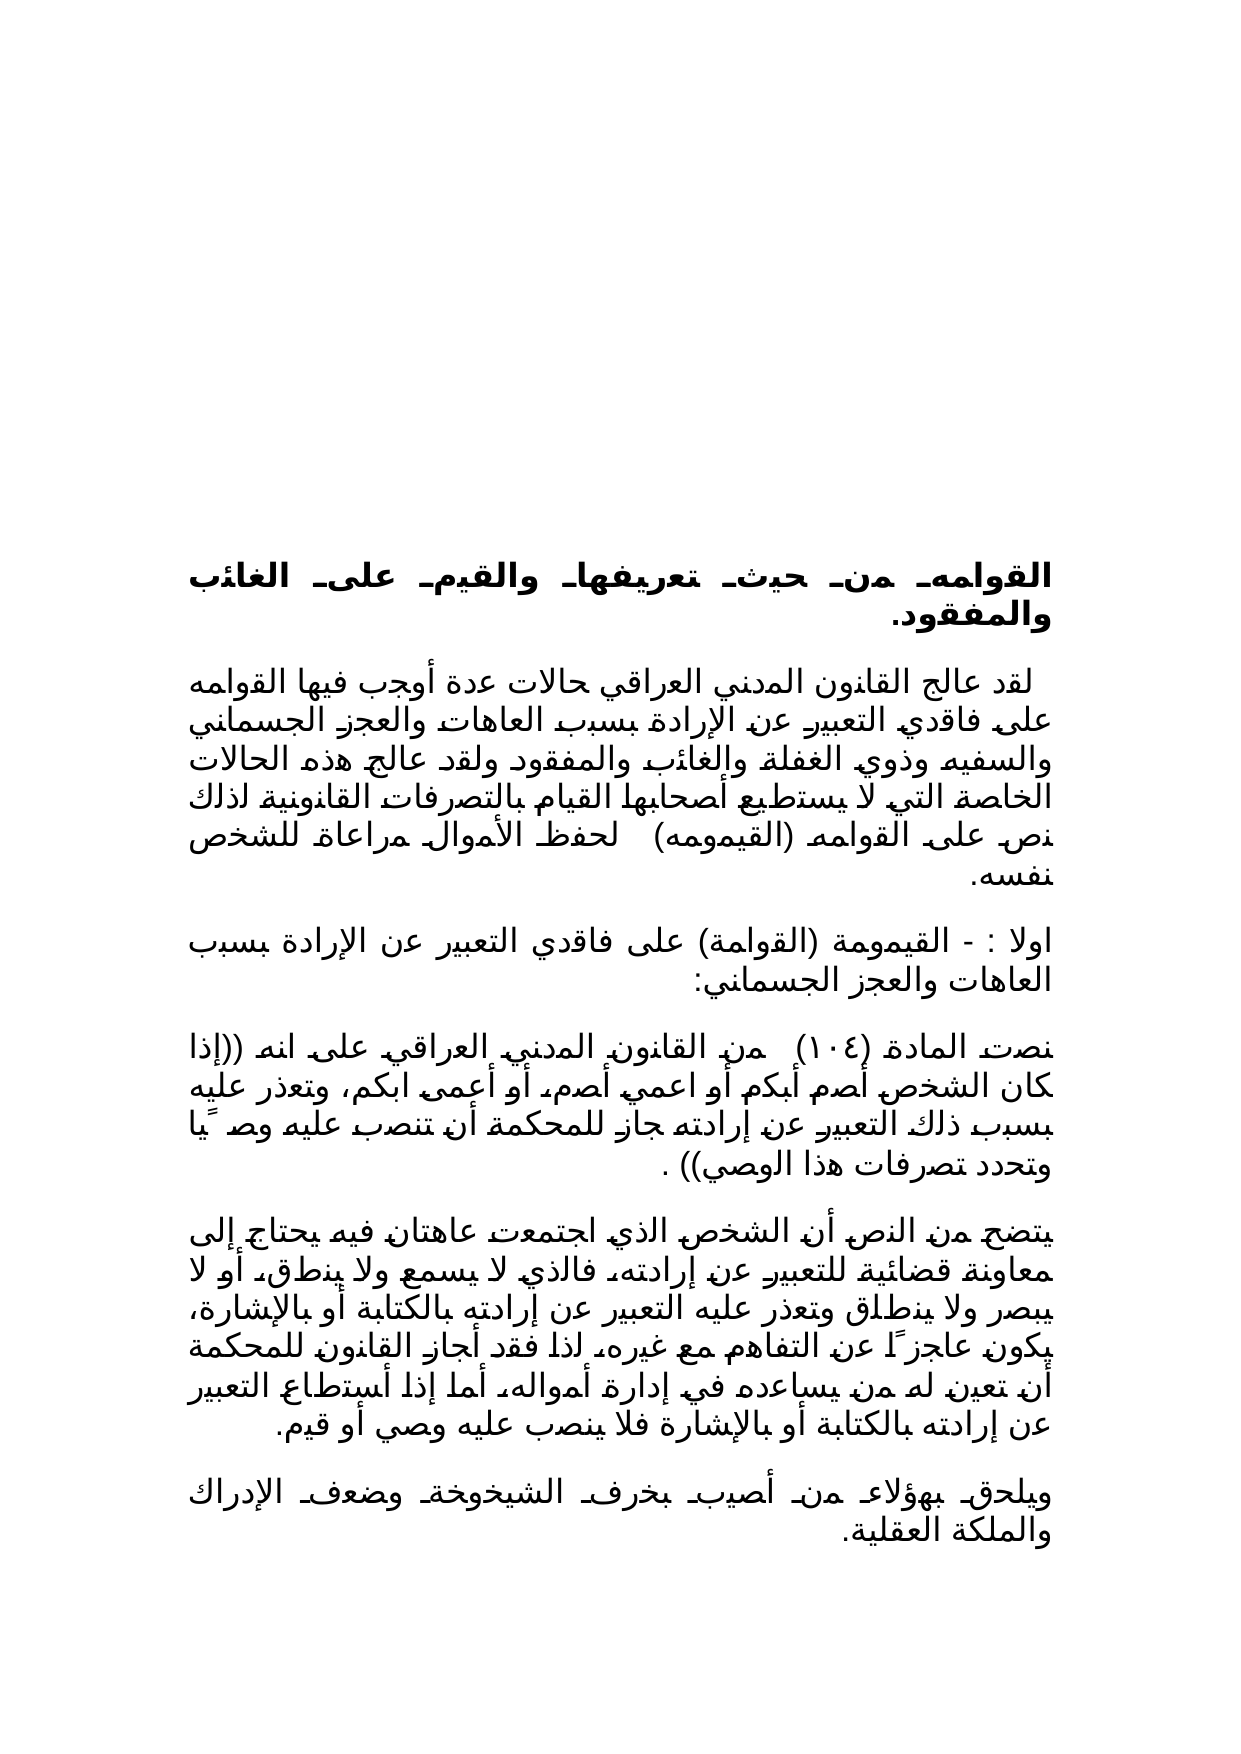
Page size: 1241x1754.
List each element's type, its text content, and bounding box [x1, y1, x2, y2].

text ﻨﺼﺕ ﺍﻟﻤﺎﺩﺓ (١٠٤) ﻤﻥ ﺍﻟﻘﺎﻨﻭﻥ ﺍﻟﻤﺩﻨﻲ ﺍﻟﻌﺭﺍﻗﻲ ﻋﻠﻰ ﺍﻨﻪ ((ﺇﺫﺍ ﻜﺎﻥ ﺍﻟﺸﺨﺹ ﺃﺼﻡ ﺃﺒﻜﻡ ﺃﻭ ﺍﻋﻤﻲ ﺃﺼﻡ، ﺃﻭ ﺃﻋﻤﻰ ابكم، ﻭﺘﻌﺫﺭ ﻋﻠﻴﻪ ﺒﺴﺒﺏ ﺫﻟﻙ ﺍﻟﺘﻌﺒﻴﺭ ﻋﻥ ﺇﺭﺍﺩﺘﻪ ﺠﺎﺯ ﻟﻠﻤﺤﻜﻤﺔ ﺃﻥ ﺘﻨﺼﺏ ﻋﻠﻴﻪ ﻭﺼ ﹰﻴﺎ ﻭﺘﺤﺩﺩ ﺘﺼﺭﻓﺎﺕ ﻫﺫﺍ ﺍﻟﻭﺼﻲ)) . [187, 1027, 1053, 1182]
text ﻴﺘﻀﺢ ﻤﻥ ﺍﻟﻨﺹ ﺃﻥ ﺍﻟﺸﺨﺹ ﺍﻟﺫﻱ ﺍﺠﺘﻤﻌﺕ ﻋﺎﻫﺘﺎﻥ ﻓﻴﻪ ﻴﺤﺘﺎﺝ ﺇﻟﻰ ﻤﻌﺎﻭﻨﺔ ﻗﻀﺎﺌﻴﺔ ﻟﻠﺘﻌﺒﻴﺭ ﻋﻥ ﺇﺭﺍﺩﺘﻪ، ﻓﺎﻟﺫﻱ ﻻ ﻴﺴﻤﻊ ﻭﻻ ﻴﻨﻁﻕ، ﺃﻭ ﻻ ﻴﺒﺼﺭ ﻭﻻ ﻴﻨﻁﻠﻕ ﻭﺘﻌﺫﺭ ﻋﻠﻴﻪ ﺍﻟﺘﻌﺒﻴﺭ ﻋﻥ ﺇﺭﺍﺩﺘﻪ ﺒﺎﻟﻜﺘﺎﺒﺔ ﺃﻭ ﺒﺎﻹﺸﺎﺭﺓ، ﻴﻜﻭﻥ ﻋﺎﺠﺯﹰﺍ ﻋﻥ ﺍﻟﺘﻔﺎﻫﻡ ﻤﻊ ﻏﻴﺭﻩ، ﻟﺫﺍ ﻓﻘﺩ ﺃﺠﺎﺯ ﺍﻟﻘﺎﻨﻭﻥ ﻟﻠﻤﺤﻜﻤﺔ ﺃﻥ ﺘﻌﻴﻥ ﻟﻪ ﻤﻥ ﻴﺴﺎﻋﺩﻩ ﻓﻲ ﺇﺩﺍﺭﺓ ﺃﻤﻭﺍﻟﻪ، ﺃﻤﺎ ﺇﺫﺍ ﺃﺴﺘﻁﺎﻉ اﻟﺘﻌﺒﻴﺭ ﻋﻥ ﺇﺭﺍﺩﺘﻪ ﺒﺎﻟﻜﺘﺎﺒﺔ ﺃﻭ ﺒﺎﻹﺸﺎﺭﺓ ﻓﻼ ﻴﻨﺼﺏ ﻋﻠﻴﻪ ﻭﺼﻲ ﺃﻭ ﻗﻴﻡ. [187, 1211, 1053, 1443]
text ﻟﻘﺩ ﻋﺎﻟﺞ ﺍﻟﻘﺎﻨﻭﻥ ﺍﻟﻤﺩﻨﻲ ﺍﻟﻌﺭﺍﻗﻲ ﺤﺎﻻﺕ ﻋﺩﺓ ﺃﻭﺠﺏ ﻓﻴﻬﺎ ﺍﻟﻘﻭﺍﻤﻪ ﻋﻠﻰ ﻓﺎﻗﺩﻱ ﺍﻟﺘﻌﺒﻴﺭ ﻋﻥ ﺍﻹﺭﺍﺩﺓ ﺒﺴﺒﺏ ﺍﻟﻌﺎﻫﺎﺕ ﻭﺍﻟﻌﺠﺯ ﺍﻟﺠﺴﻤﺎﻨﻲ ﻭﺍﻟﺴﻔﻴﻪ ﻭﺫﻭﻱ ﺍﻟﻐﻔﻠﺔ ﻭﺍﻟﻐﺎﺌﺏ ﻭﺍﻟﻤﻔﻘﻭﺩ ﻭﻟﻘﺩ ﻋﺎﻟﺞ ﻫﺫﻩ ﺍﻟﺤﺎﻻﺕ ﺍﻟﺨﺎﺼﺔ ﺍﻟﺘﻲ ﻻ ﻴﺴﺘﻁﻴﻊ ﺃﺼﺤﺎﺒﻬﺎ ﺍﻟﻘﻴﺎﻡ ﺒﺎﻟﺘﺼﺭﻓﺎﺕ ﺍﻟﻘﺎﻨﻭﻨﻴﺔ ﻟﺫﻟﻙ ﻨﺹ ﻋﻠﻰ ﺍﻟﻘﻭﺍﻤﻪ (ﺍﻟﻘﻴﻤﻭﻤﻪ) ﻟﺤﻔﻅ ﺍﻷﻤﻭﺍل ﻤﺭﺍﻋﺎﺓ ﻟﻠﺸﺨﺹ ﻨﻔﺴﻪ. [187, 662, 1053, 892]
text ﻭﻴﻠﺤﻕ ﺒﻬﺅﻻﺀ ﻤﻥ ﺃﺼﻴﺏ ﺒﺨﺭﻑ ﺍﻟﺸﻴﺨﻭﺨﺔ ﻭﻀﻌﻑ ﺍﻹﺩﺭﺍﻙ ﻭﺍﻟﻤﻠﻜﺔ ﺍﻟﻌﻘﻠﻴﺔ. [187, 1472, 1053, 1549]
text اولا : - ﺍﻟﻘﻴﻤﻭﻤﺔ (ﺍﻟﻘﻭﺍﻤﺔ) ﻋﻠﻰ ﻓﺎﻗﺩﻱ ﺍﻟﺘﻌﺒﻴﺭ ﻋﻥ ﺍﻹﺭﺍﺩﺓ ﺒﺴﺒﺏ ﺍﻟﻌﺎﻫﺎﺕ ﻭﺍﻟﻌﺠﺯ ﺍﻟﺠﺴﻤﺎﻨﻲ: [187, 921, 1053, 998]
text ﺍﻟﻘﻭﺍﻤﻪ ﻤﻥ ﺤﻴﺙ ﺘﻌﺭﻴﻔﻬﺎ ﻭﺍﻟﻘﻴﻡ ﻋﻠﻰ ﺍﻟﻐﺎﺌﺏ ﻭﺍﻟﻤﻔﻘﻭﺩ. [187, 556, 1053, 632]
